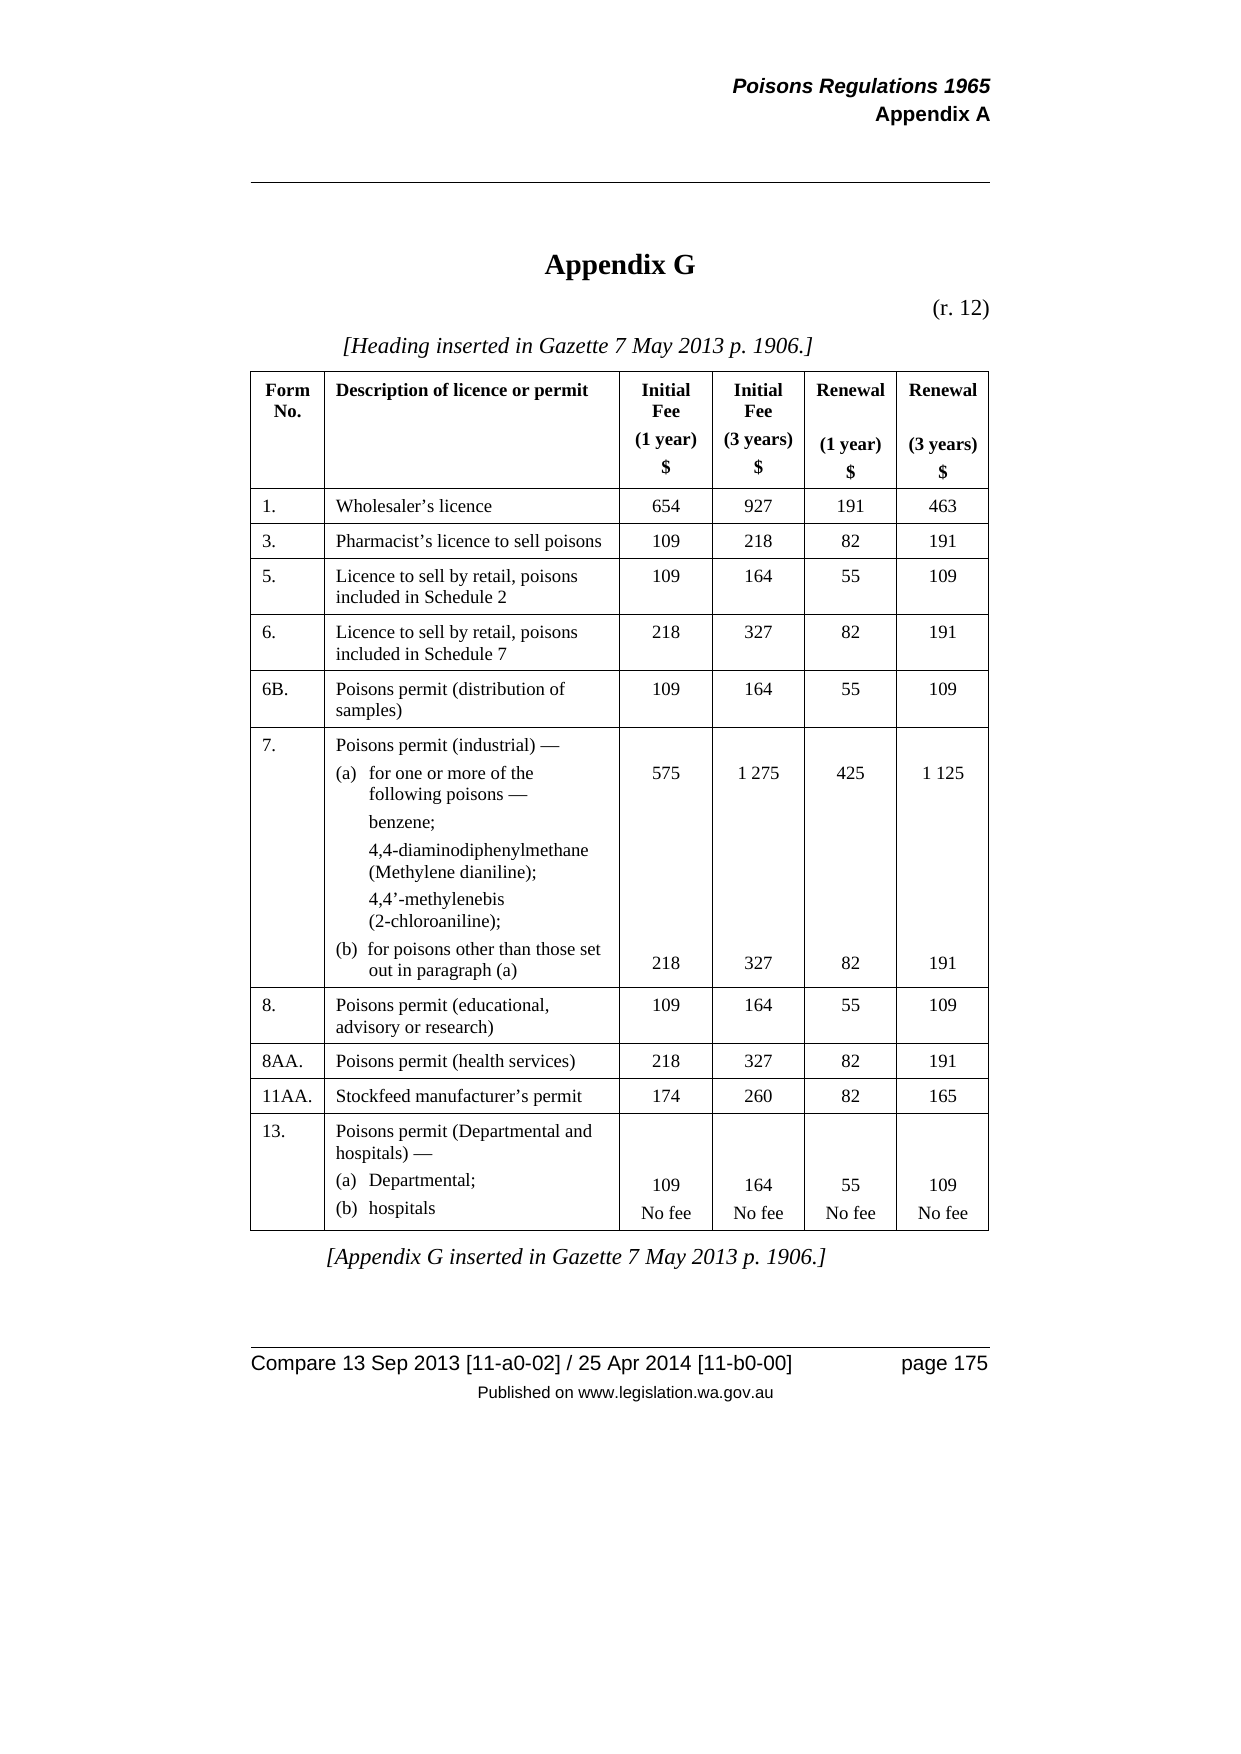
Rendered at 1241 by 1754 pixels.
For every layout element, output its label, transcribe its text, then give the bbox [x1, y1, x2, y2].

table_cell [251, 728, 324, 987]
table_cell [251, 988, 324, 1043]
subtitle Appendix G [251, 247, 990, 281]
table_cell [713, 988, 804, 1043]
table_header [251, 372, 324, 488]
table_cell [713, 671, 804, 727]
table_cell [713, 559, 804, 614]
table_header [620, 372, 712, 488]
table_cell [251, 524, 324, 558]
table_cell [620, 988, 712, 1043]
text [Appendix G inserted in Gazette 7 May 2013 p. 1906.] [251, 1243, 990, 1269]
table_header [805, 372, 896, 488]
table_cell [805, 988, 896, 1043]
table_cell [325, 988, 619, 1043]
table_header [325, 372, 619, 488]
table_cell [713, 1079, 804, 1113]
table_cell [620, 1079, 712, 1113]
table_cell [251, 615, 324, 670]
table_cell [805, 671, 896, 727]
subtitle [Heading inserted in Gazette 7 May 2013 p. 1906.] [251, 332, 990, 359]
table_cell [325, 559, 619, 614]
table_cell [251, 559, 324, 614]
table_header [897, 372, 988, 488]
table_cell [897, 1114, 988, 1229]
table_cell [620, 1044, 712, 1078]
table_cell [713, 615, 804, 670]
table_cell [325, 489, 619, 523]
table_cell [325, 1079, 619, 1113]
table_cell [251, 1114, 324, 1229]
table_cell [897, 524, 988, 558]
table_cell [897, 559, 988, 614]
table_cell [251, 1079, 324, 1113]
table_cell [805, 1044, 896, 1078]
text (r. 12) [251, 293, 990, 320]
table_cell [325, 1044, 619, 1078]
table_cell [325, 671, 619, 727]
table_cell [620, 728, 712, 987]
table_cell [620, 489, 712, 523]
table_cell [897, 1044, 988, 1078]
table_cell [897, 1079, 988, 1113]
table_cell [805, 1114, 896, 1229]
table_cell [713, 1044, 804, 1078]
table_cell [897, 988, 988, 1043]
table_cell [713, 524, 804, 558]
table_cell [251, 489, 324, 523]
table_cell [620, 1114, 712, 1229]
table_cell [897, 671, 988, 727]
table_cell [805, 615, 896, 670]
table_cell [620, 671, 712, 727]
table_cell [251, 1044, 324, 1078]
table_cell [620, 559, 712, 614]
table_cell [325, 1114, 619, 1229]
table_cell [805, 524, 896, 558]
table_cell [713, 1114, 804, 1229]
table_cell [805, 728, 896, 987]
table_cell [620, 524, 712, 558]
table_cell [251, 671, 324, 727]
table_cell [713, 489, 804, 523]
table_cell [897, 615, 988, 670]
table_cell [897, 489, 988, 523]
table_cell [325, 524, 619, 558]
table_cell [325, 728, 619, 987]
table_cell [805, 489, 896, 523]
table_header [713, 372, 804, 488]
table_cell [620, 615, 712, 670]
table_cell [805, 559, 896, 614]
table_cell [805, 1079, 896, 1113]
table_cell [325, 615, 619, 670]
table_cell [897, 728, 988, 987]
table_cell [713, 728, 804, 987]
